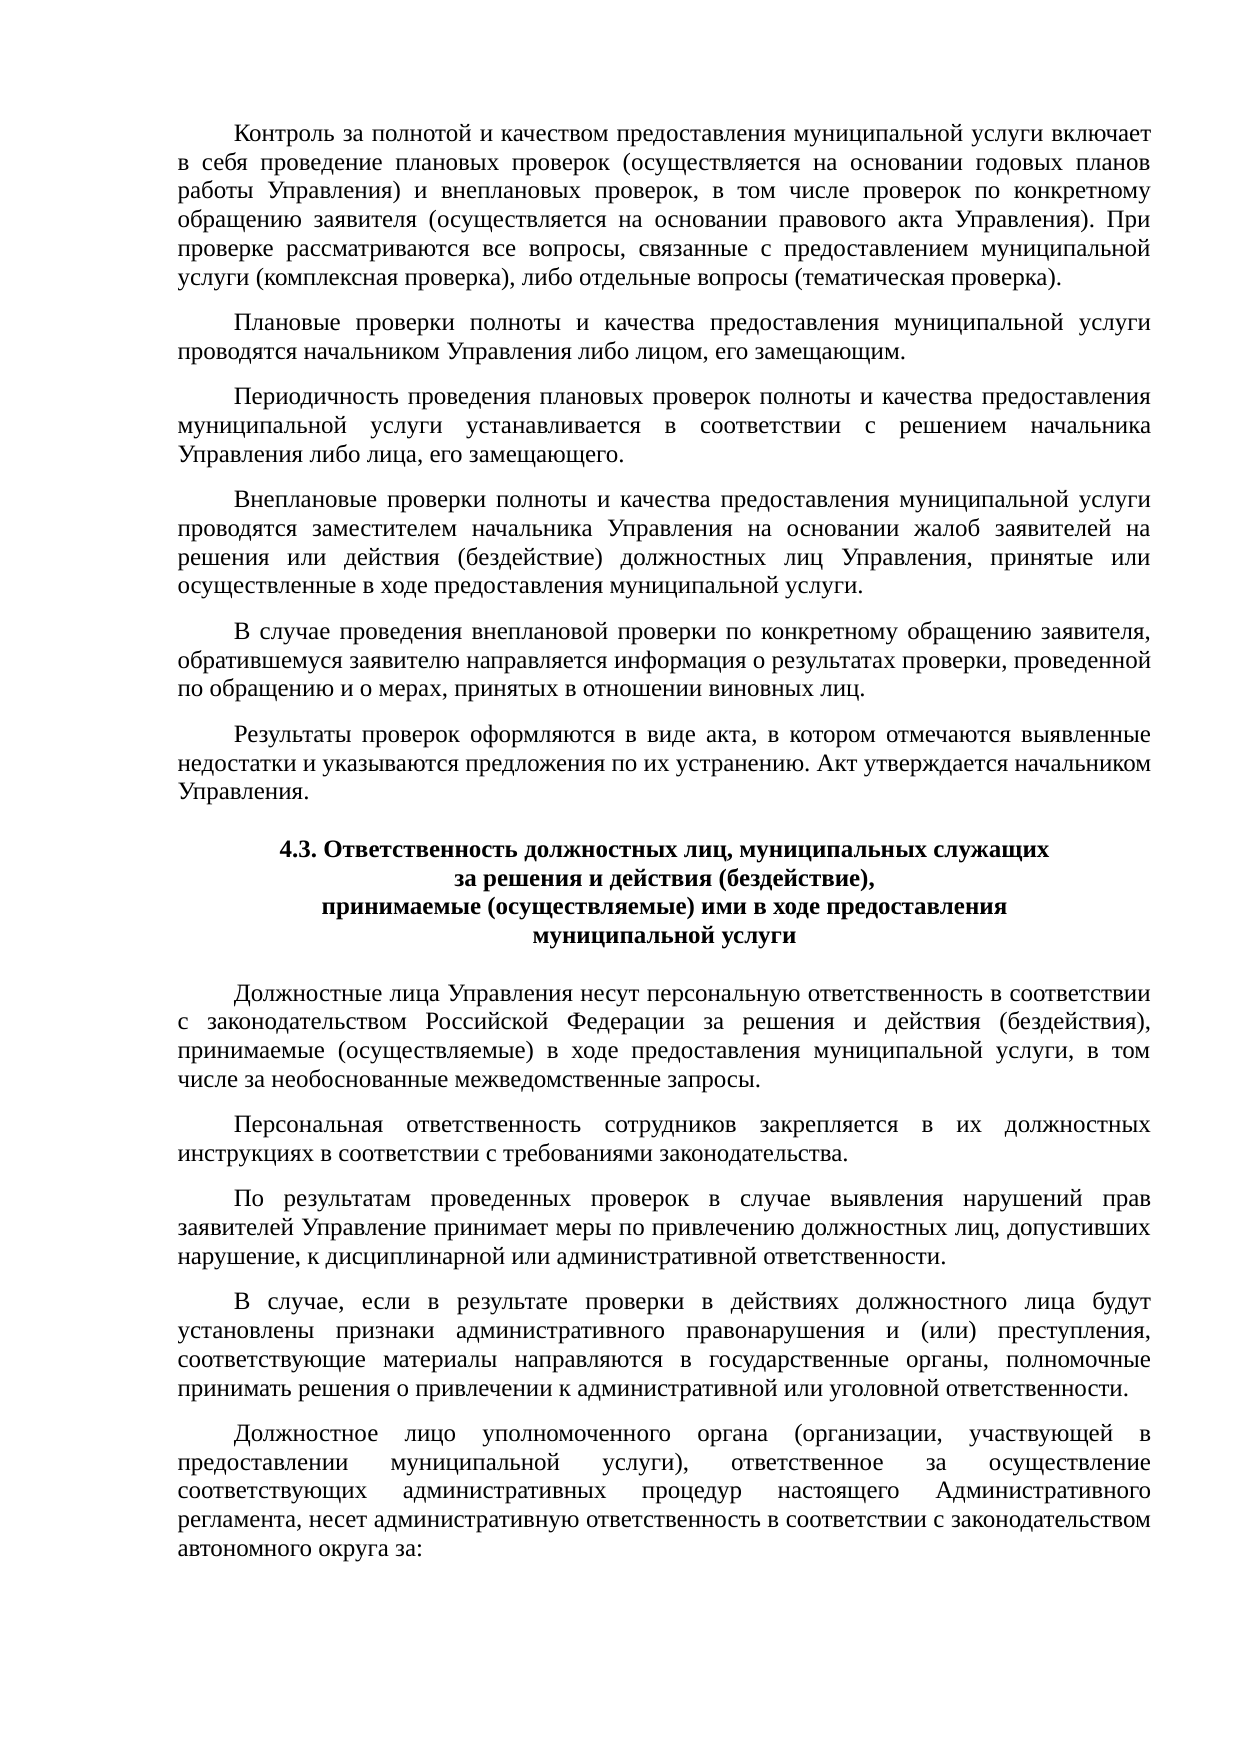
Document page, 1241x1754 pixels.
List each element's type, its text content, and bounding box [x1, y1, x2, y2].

text муниципальной услуги [177, 920, 1152, 949]
text Должностное лицо уполномоченного органа (организации, участвующей в предоставлении муниципальной услуги), ответственное за осуществление соответствующих административных процедур настоящего Административного регламента, несет административную ответственность в соответствии с законодательством автономного округа за: [177, 1418, 1152, 1562]
text По результатам проведенных проверок в случае выявления нарушений прав заявителей Управление принимает меры по привлечению должностных лиц, допустивших нарушение, к дисциплинарной или административной ответственности. [177, 1183, 1152, 1270]
text Контроль за полнотой и качеством предоставления муниципальной услуги включает в себя проведение плановых проверок (осуществляется на основании годовых планов работы Управления) и внеплановых проверок, в том числе проверок по конкретному обращению заявителя (осуществляется на основании правового акта Управления). При проверке рассматриваются все вопросы, связанные с предоставлением муниципальной услуги (комплексная проверка), либо отдельные вопросы (тематическая проверка). [177, 118, 1152, 291]
text Персональная ответственность сотрудников закрепляется в их должностных инструкциях в соответствии с требованиями законодательства. [177, 1109, 1152, 1167]
text Периодичность проведения плановых проверок полноты и качества предоставления муниципальной услуги устанавливается в соответствии с решением начальника Управления либо лица, его замещающего. [177, 381, 1152, 468]
text Внеплановые проверки полноты и качества предоставления муниципальной услуги проводятся заместителем начальника Управления на основании жалоб заявителей на решения или действия (бездействие) должностных лиц Управления, принятые или осуществленные в ходе предоставления муниципальной услуги. [177, 484, 1152, 599]
text В случае проведения внеплановой проверки по конкретному обращению заявителя, обратившемуся заявителю направляется информация о результатах проверки, проведенной по обращению и о мерах, принятых в отношении виновных лиц. [177, 616, 1152, 702]
text Результаты проверок оформляются в виде акта, в котором отмечаются выявленные недостатки и указываются предложения по их устранению. Акт утверждается начальником Управления. [177, 719, 1152, 805]
text Должностные лица Управления несут персональную ответственность в соответствии с законодательством Российской Федерации за решения и действия (бездействия), принимаемые (осуществляемые) в ходе предоставления муниципальной услуги, в том числе за необоснованные межведомственные запросы. [177, 978, 1152, 1093]
text 4.3. Ответственность должностных лиц, муниципальных служащих [177, 834, 1152, 863]
text Плановые проверки полноты и качества предоставления муниципальной услуги проводятся начальником Управления либо лицом, его замещающим. [177, 307, 1152, 365]
text за решения и действия (бездействие), [177, 863, 1152, 891]
text В случае, если в результате проверки в действиях должностного лица будут установлены признаки административного правонарушения и (или) преступления, соответствующие материалы направляются в государственные органы, полномочные принимать решения о привлечении к административной или уголовной ответственности. [177, 1286, 1152, 1401]
text принимаемые (осуществляемые) ими в ходе предоставления [177, 891, 1152, 920]
